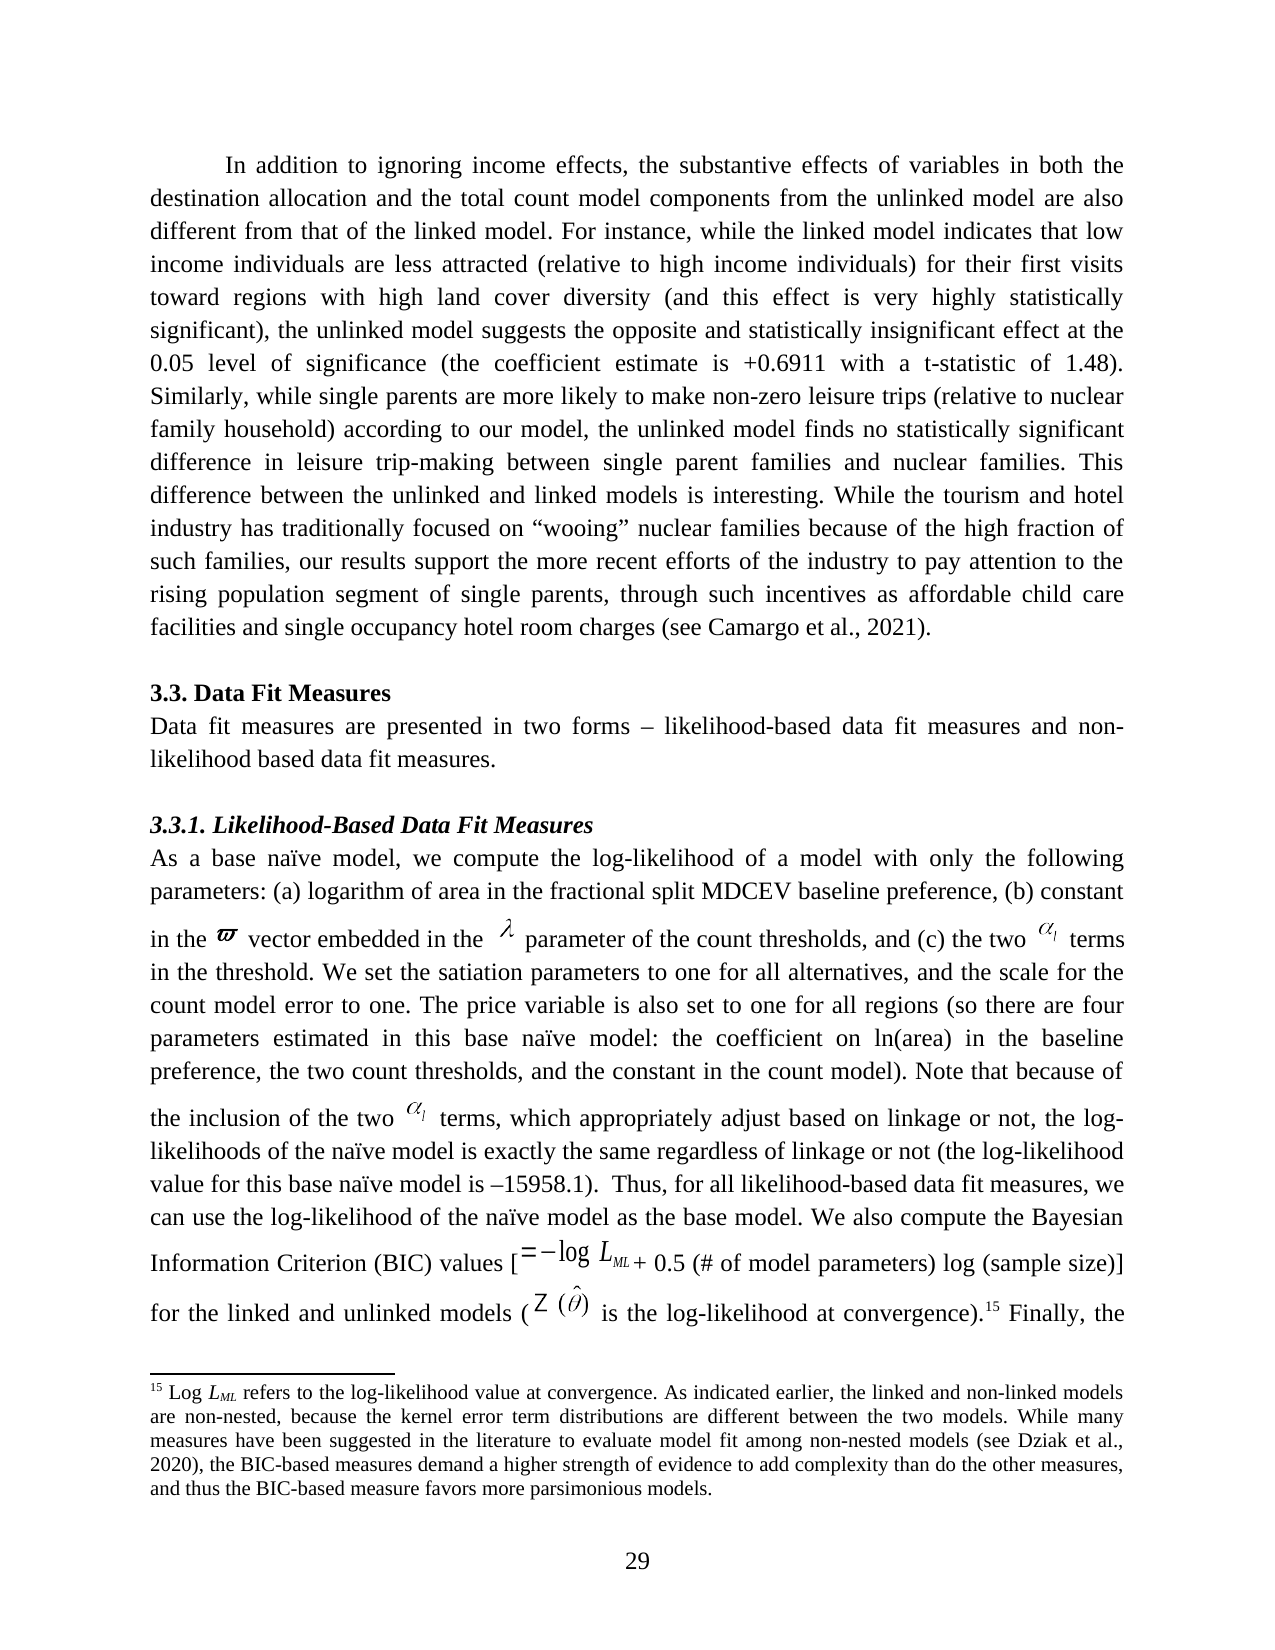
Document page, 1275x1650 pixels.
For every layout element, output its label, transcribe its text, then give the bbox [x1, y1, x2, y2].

text Data fit measures are presented in two forms – likelihood-based data fit measures and non-likelihood based data fit measures. [150, 711, 1125, 773]
text 3.3.1. Likelihood-Based Data Fit Measures [150, 810, 1125, 839]
text In addition to ignoring income effects, the substantive effects of variables in both the destination allocation and the total count model components from the unlinked model are also different from that of the linked model. For instance, while the linked model indicates that low income individuals are less attracted (relative to high income individuals) for their first visits toward regions with high land cover diversity (and this effect is very highly statistically significant), the unlinked model suggests the opposite and statistically insignificant effect at the 0.05 level of significance (the coefficient estimate is +0.6911 with a t-statistic of 1.48). Similarly, while single parents are more likely to make non-zero leisure trips (relative to nuclear family household) according to our model, the unlinked model finds no statistically significant difference in leisure trip-making between single parent families and nuclear families. This difference between the unlinked and linked models is interesting. While the tourism and hotel industry has traditionally focused on “wooing” nuclear families because of the high fraction of such families, our results support the more recent efforts of the industry to pay attention to the rising population segment of single parents, through such incentives as affordable child care facilities and single occupancy hotel room charges (see Camargo et al., 2021). [150, 150, 1125, 641]
text 3.3. Data Fit Measures [150, 678, 1125, 707]
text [150, 843, 1125, 1327]
